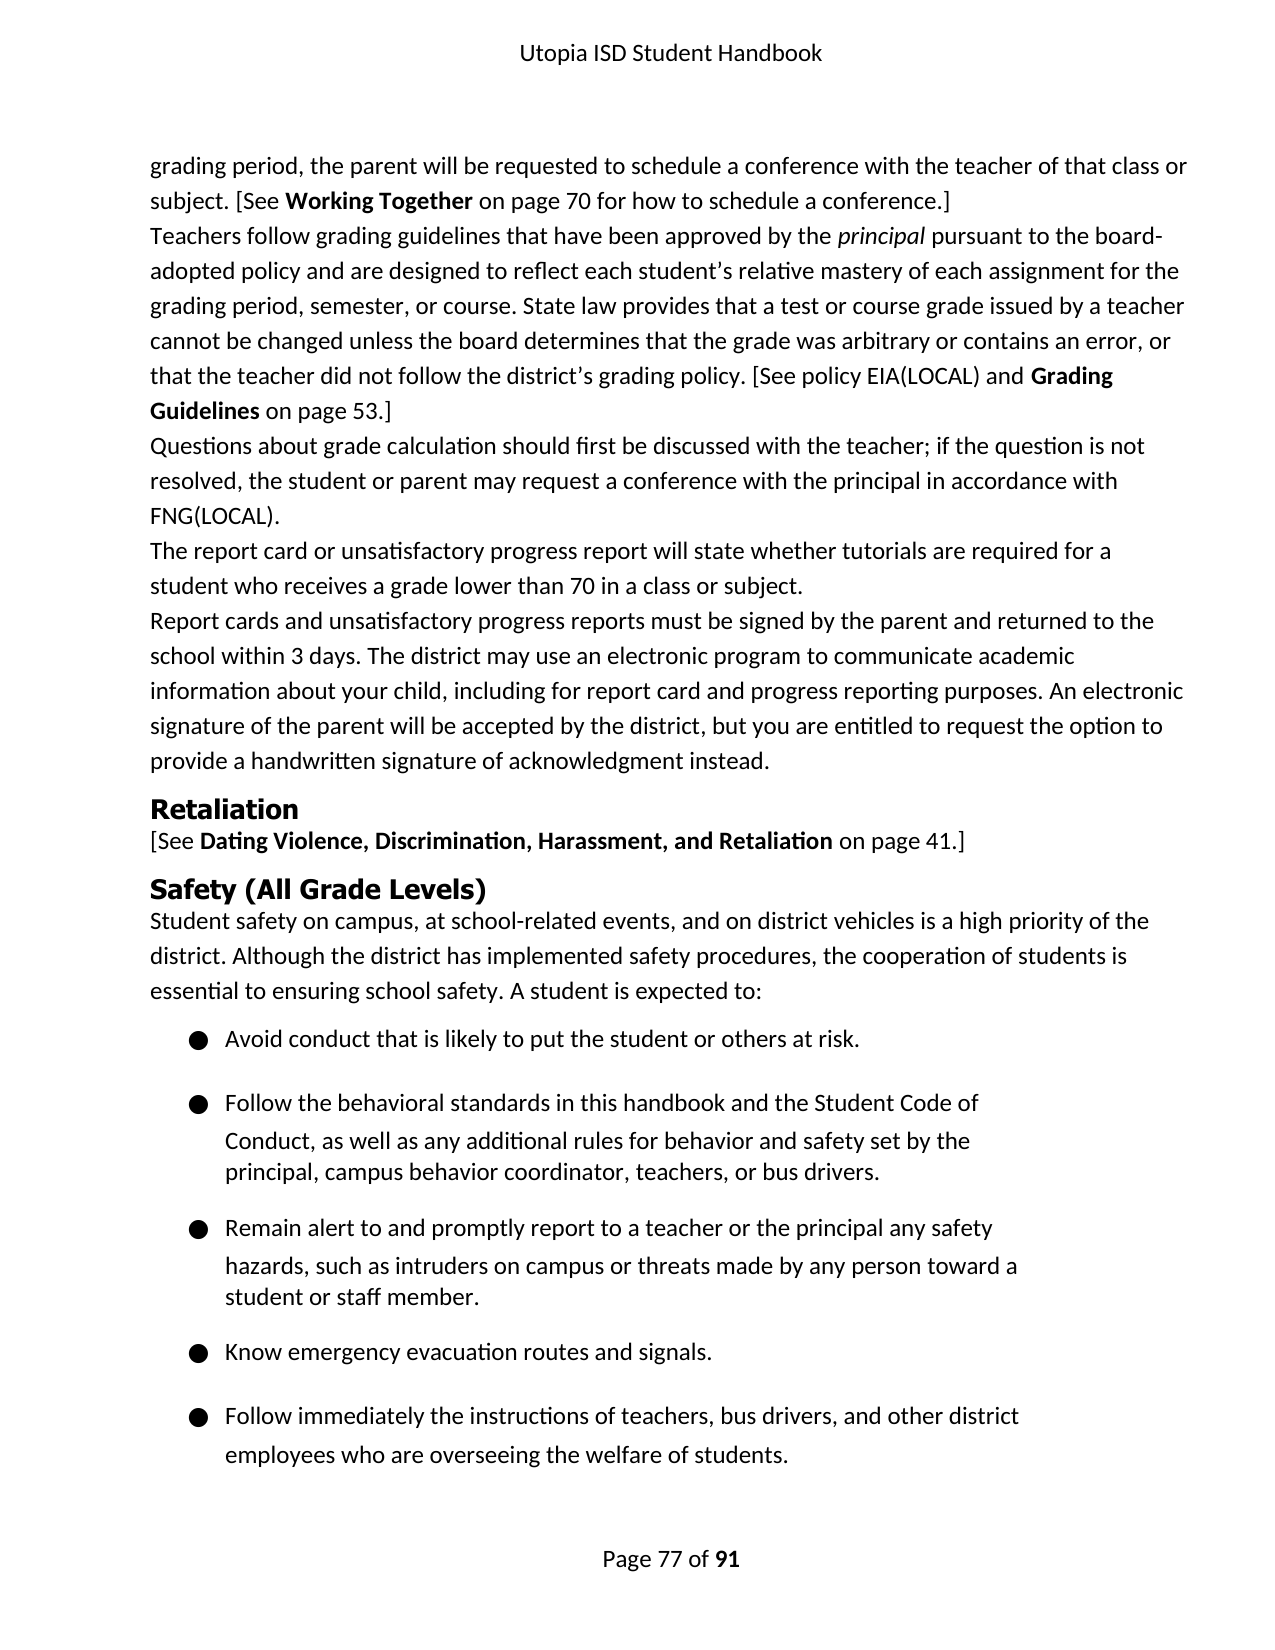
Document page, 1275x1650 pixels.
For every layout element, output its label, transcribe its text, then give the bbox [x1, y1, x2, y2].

list Remain alert to and promptly report to a teacher or the principal any safety hazards, such as intruders on campus or threats made by any person toward a student or staff member. [187, 1199, 1050, 1311]
list Avoid conduct that is likely to put the student or others at risk. [187, 1010, 1050, 1062]
subtitle Retaliation [150, 792, 1192, 825]
text Questions about grade calculation should first be discussed with the teacher; if the question is not resolved, the student or parent may request a conference with the principal in accordance with FNG(LOCAL). [150, 430, 1192, 531]
text [See Dating Violence, Discrimination, Harassment, and Retaliation on page 41.] [150, 825, 1192, 856]
list Know emergency evacuation routes and signals. [187, 1324, 1050, 1375]
subtitle Safety (All Grade Levels) [150, 873, 1192, 905]
text Teachers follow grading guidelines that have been approved by the principal pursuant to the board-adopted policy and are designed to reflect each student’s relative mastery of each assignment for the grading period, semester, or course. State law provides that a test or course grade issued by a teacher cannot be changed unless the board determines that the grade was arbitrary or contains an error, or that the teacher did not follow the district’s grading policy. [See policy EIA(LOCAL) and Grading Guidelines on page 53.] [150, 220, 1192, 426]
list Follow immediately the instructions of teachers, bus drivers, and other district employees who are overseeing the welfare of students. [187, 1387, 1050, 1469]
text Report cards and unsatisfactory progress reports must be signed by the parent and returned to the school within 3 days. The district may use an electronic program to communicate academic information about your child, including for report card and progress reporting purposes. An electronic signature of the parent will be accepted by the district, but you are entitled to request the option to provide a handwritten signature of acknowledgment instead. [150, 605, 1192, 776]
list Follow the behavioral standards in this handbook and the Student Code of Conduct, as well as any additional rules for behavior and safety set by the principal, campus behavior coordinator, teachers, or bus drivers. [187, 1074, 1050, 1186]
text Student safety on campus, at school-related events, and on district vehicles is a high priority of the district. Although the district has implemented safety procedures, the cooperation of students is essential to ensuring school safety. A student is expected to: [150, 905, 1192, 1006]
text The report card or unsatisfactory progress report will state whether tutorials are required for a student who receives a grade lower than 70 in a class or subject. [150, 535, 1192, 601]
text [150, 150, 1192, 216]
